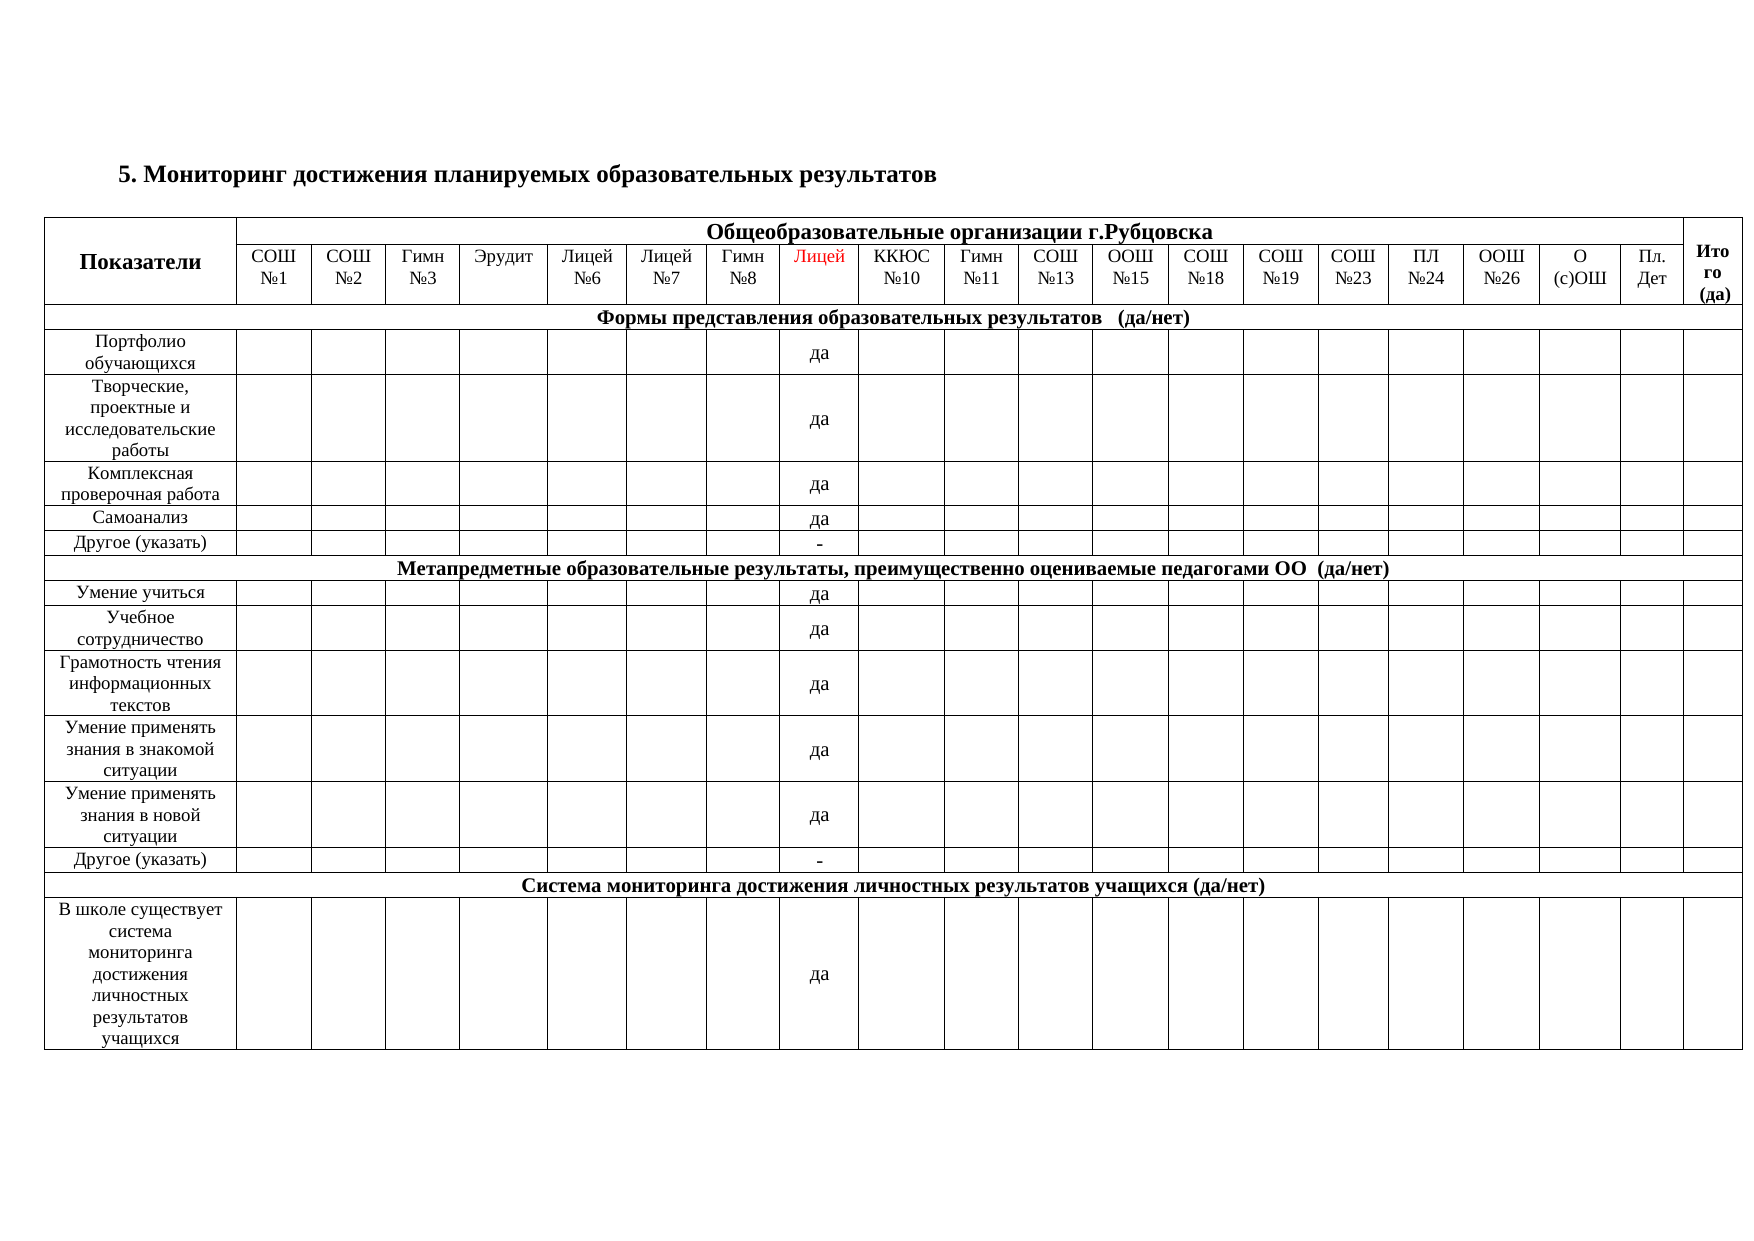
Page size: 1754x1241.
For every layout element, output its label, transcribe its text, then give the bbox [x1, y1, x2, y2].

table_cell [1389, 606, 1463, 649]
table_cell [1684, 606, 1742, 649]
table_cell [1019, 531, 1092, 555]
table_cell [1389, 375, 1463, 461]
table_cell [1621, 898, 1683, 1049]
table_cell [237, 462, 311, 505]
table_cell [859, 375, 944, 461]
table_cell [1621, 716, 1683, 781]
table_cell [1019, 651, 1092, 715]
table_cell СОШ №19 [1244, 245, 1318, 304]
table_cell [1093, 375, 1168, 461]
table_cell СОШ №2 [312, 245, 385, 304]
table_cell [312, 330, 385, 373]
table_cell [386, 375, 459, 461]
table_cell [237, 531, 311, 555]
table_cell [548, 651, 626, 715]
table_cell [1684, 531, 1742, 555]
table_cell да [780, 462, 858, 505]
table_cell [707, 606, 779, 649]
table_cell [1244, 506, 1318, 530]
table_cell [1540, 651, 1620, 715]
table_cell [312, 848, 385, 872]
table_cell [548, 716, 626, 781]
table_cell [1540, 782, 1620, 847]
table_cell [460, 330, 547, 373]
table_cell [237, 848, 311, 872]
table_cell да [780, 782, 858, 847]
table_cell [1464, 462, 1539, 505]
table_cell [627, 531, 706, 555]
table_cell [627, 606, 706, 649]
table_cell [1169, 531, 1243, 555]
table_cell [945, 651, 1018, 715]
table_cell Гимн №11 [945, 245, 1018, 304]
table_cell [1319, 651, 1388, 715]
table_cell [460, 462, 547, 505]
table_cell Формы представления образовательных результатов (да/нет) [45, 305, 1742, 329]
table_cell [945, 782, 1018, 847]
table_cell [1169, 848, 1243, 872]
table_cell [548, 848, 626, 872]
table_cell [945, 848, 1018, 872]
table_cell [859, 651, 944, 715]
table_cell СОШ №13 [1019, 245, 1092, 304]
table_cell [707, 531, 779, 555]
table_cell [548, 531, 626, 555]
table_cell [1621, 651, 1683, 715]
table_cell [460, 506, 547, 530]
table_cell [460, 848, 547, 872]
table_cell [627, 330, 706, 373]
table_cell [386, 581, 459, 605]
table_cell [312, 606, 385, 649]
table_cell [237, 330, 311, 373]
table_cell [1093, 581, 1168, 605]
table_cell [1319, 898, 1388, 1049]
table_cell [1244, 330, 1318, 373]
table_cell [1019, 330, 1092, 373]
table_cell [1389, 716, 1463, 781]
table_cell [1540, 375, 1620, 461]
table_header Итого (да) [1684, 218, 1742, 304]
table_cell [945, 606, 1018, 649]
table_cell Гимн №8 [707, 245, 779, 304]
table_cell [945, 581, 1018, 605]
table_cell - [780, 531, 858, 555]
table_cell [1319, 716, 1388, 781]
table_cell [460, 581, 547, 605]
table_cell [1540, 606, 1620, 649]
table_cell Метапредметные образовательные результаты, преимущественно оцениваемые педагогами ОО (да/нет) [45, 556, 1742, 580]
table_cell [1093, 330, 1168, 373]
table_cell [1389, 848, 1463, 872]
table_cell [1019, 581, 1092, 605]
table_cell [1169, 506, 1243, 530]
table_cell [548, 506, 626, 530]
table_cell [1093, 651, 1168, 715]
table_cell [1319, 848, 1388, 872]
table_cell [627, 581, 706, 605]
table_cell [460, 606, 547, 649]
table_cell [1093, 782, 1168, 847]
table_cell [945, 531, 1018, 555]
table_cell [707, 375, 779, 461]
table_cell [460, 531, 547, 555]
table_cell [1019, 848, 1092, 872]
table_cell [1684, 898, 1742, 1049]
table_cell [1389, 462, 1463, 505]
table_cell [386, 848, 459, 872]
table_cell [312, 651, 385, 715]
table_cell [1244, 531, 1318, 555]
table_cell [1540, 581, 1620, 605]
table_cell [1244, 716, 1318, 781]
table_cell [707, 898, 779, 1049]
table_cell Учебное сотрудничество [45, 606, 236, 649]
table_cell [312, 716, 385, 781]
table_cell ПЛ №24 [1389, 245, 1463, 304]
table_cell [548, 606, 626, 649]
table_cell [1464, 716, 1539, 781]
table_cell [945, 506, 1018, 530]
table_cell [627, 462, 706, 505]
table_cell [1684, 462, 1742, 505]
table_cell Самоанализ [45, 506, 236, 530]
table_cell [1093, 462, 1168, 505]
table_cell [1169, 898, 1243, 1049]
table_cell [1169, 716, 1243, 781]
table_cell Грамотность чтения информационных текстов [45, 651, 236, 715]
table_cell [1464, 581, 1539, 605]
table_cell [1319, 531, 1388, 555]
table_cell [1319, 375, 1388, 461]
table_cell Творческие, проектные и исследовательские работы [45, 375, 236, 461]
table_cell [1093, 506, 1168, 530]
table_cell Портфолио обучающихся [45, 330, 236, 373]
table_cell [1464, 330, 1539, 373]
table_cell [707, 651, 779, 715]
table_cell [548, 581, 626, 605]
table_cell [945, 330, 1018, 373]
table_cell [627, 848, 706, 872]
table_cell Лицей [780, 245, 858, 304]
table_cell [1169, 782, 1243, 847]
table_cell [1019, 782, 1092, 847]
table_cell [1540, 848, 1620, 872]
table_cell [1540, 898, 1620, 1049]
table_cell [548, 898, 626, 1049]
table_cell [1684, 782, 1742, 847]
table_header Показатели [45, 218, 236, 304]
table_cell [237, 651, 311, 715]
table_cell [1684, 848, 1742, 872]
table_cell [1464, 898, 1539, 1049]
table_cell [1019, 462, 1092, 505]
table_cell [1621, 375, 1683, 461]
table_cell [237, 782, 311, 847]
table_cell СОШ №23 [1319, 245, 1388, 304]
table_cell [859, 848, 944, 872]
table_cell [386, 782, 459, 847]
table_cell [1093, 898, 1168, 1049]
table_cell [237, 581, 311, 605]
table_cell Другое (указать) [45, 848, 236, 872]
table_cell [386, 531, 459, 555]
table_cell Другое (указать) [45, 531, 236, 555]
table_cell [1389, 651, 1463, 715]
table_cell [707, 848, 779, 872]
table_cell [460, 782, 547, 847]
table_cell [707, 782, 779, 847]
table_cell [1621, 782, 1683, 847]
table_cell [627, 375, 706, 461]
table_cell [859, 898, 944, 1049]
table_cell Гимн №3 [386, 245, 459, 304]
table_cell [1684, 506, 1742, 530]
table_cell [859, 462, 944, 505]
table_cell [1244, 651, 1318, 715]
table_cell [312, 898, 385, 1049]
table_cell Эрудит [460, 245, 547, 304]
table_cell [1389, 531, 1463, 555]
table_cell [1169, 651, 1243, 715]
table_cell [460, 375, 547, 461]
table_cell [627, 898, 706, 1049]
table_cell [1540, 506, 1620, 530]
table_cell [460, 716, 547, 781]
text 5. Мониторинг достижения планируемых образовательных результатов [118, 159, 1636, 188]
table_cell [312, 581, 385, 605]
table_cell [386, 898, 459, 1049]
table_cell [312, 375, 385, 461]
table_cell [1093, 716, 1168, 781]
table_cell [1319, 606, 1388, 649]
table_cell [1464, 651, 1539, 715]
table_cell ККЮС №10 [859, 245, 944, 304]
table_cell [1389, 782, 1463, 847]
table_cell ООШ №26 [1464, 245, 1539, 304]
table_cell [1464, 606, 1539, 649]
table_cell [237, 375, 311, 461]
table_header Общеобразовательные организации г.Рубцовска [237, 218, 1683, 244]
table_cell Лицей №7 [627, 245, 706, 304]
table_cell [1319, 782, 1388, 847]
table_cell [1540, 716, 1620, 781]
table_cell [859, 506, 944, 530]
table_cell [1169, 606, 1243, 649]
table_cell [1684, 330, 1742, 373]
table_cell [1169, 330, 1243, 373]
table_cell да [780, 330, 858, 373]
table_cell Комплексная проверочная работа [45, 462, 236, 505]
table_cell [1169, 375, 1243, 461]
table_cell [1319, 581, 1388, 605]
table_cell [627, 651, 706, 715]
table_cell Умение учиться [45, 581, 236, 605]
table_cell [707, 330, 779, 373]
table_cell [386, 716, 459, 781]
table_cell [548, 375, 626, 461]
table_cell О (с)ОШ [1540, 245, 1620, 304]
table_cell [945, 716, 1018, 781]
table_cell [859, 531, 944, 555]
table_cell [1019, 375, 1092, 461]
table_cell ООШ №15 [1093, 245, 1168, 304]
table_cell СОШ №18 [1169, 245, 1243, 304]
table_cell [1464, 375, 1539, 461]
table_cell [859, 782, 944, 847]
table_cell да [780, 898, 858, 1049]
table_cell [1464, 531, 1539, 555]
table_cell [1244, 581, 1318, 605]
table_cell да [780, 506, 858, 530]
table_cell [1621, 506, 1683, 530]
table_cell [1244, 606, 1318, 649]
table_cell [548, 330, 626, 373]
table_cell да [780, 606, 858, 649]
table_cell [1319, 506, 1388, 530]
table_cell да [780, 375, 858, 461]
table_cell [460, 651, 547, 715]
table_cell [1464, 506, 1539, 530]
table_cell [312, 782, 385, 847]
table_cell Умение применять знания в новой ситуации [45, 782, 236, 847]
table_cell [1244, 375, 1318, 461]
table_cell [1169, 462, 1243, 505]
table_cell [312, 506, 385, 530]
table_cell [1019, 506, 1092, 530]
table_cell [312, 531, 385, 555]
table_cell В школе существует система мониторинга достижения личностных результатов учащихся [45, 898, 236, 1049]
table_cell [1684, 651, 1742, 715]
table_cell [386, 606, 459, 649]
table_cell Система мониторинга достижения личностных результатов учащихся (да/нет) [45, 873, 1742, 897]
table_cell [460, 898, 547, 1049]
table_cell [1019, 606, 1092, 649]
table_cell [1319, 462, 1388, 505]
table_cell [1244, 782, 1318, 847]
table_cell [627, 506, 706, 530]
table_cell [548, 782, 626, 847]
table_cell [1244, 898, 1318, 1049]
table_cell [1244, 462, 1318, 505]
table_cell [1464, 782, 1539, 847]
table_cell [627, 716, 706, 781]
table_cell Лицей №6 [548, 245, 626, 304]
table_cell [1244, 848, 1318, 872]
table_cell [707, 462, 779, 505]
table_cell [707, 581, 779, 605]
table_cell [1093, 848, 1168, 872]
table_cell да [780, 716, 858, 781]
table_cell [386, 330, 459, 373]
table_cell [548, 462, 626, 505]
table_cell - [780, 848, 858, 872]
table_cell [1621, 330, 1683, 373]
table_cell [945, 898, 1018, 1049]
table_cell [386, 651, 459, 715]
table_cell [1621, 848, 1683, 872]
table_cell [1621, 581, 1683, 605]
table_cell [237, 898, 311, 1049]
table_cell [1019, 898, 1092, 1049]
table_cell [237, 606, 311, 649]
table_cell Пл. Дет [1621, 245, 1683, 304]
table_cell да [780, 581, 858, 605]
table_cell [859, 606, 944, 649]
table_cell [859, 716, 944, 781]
table_cell [1019, 716, 1092, 781]
table_cell да [780, 651, 858, 715]
table_cell СОШ №1 [237, 245, 311, 304]
table_cell [1093, 606, 1168, 649]
table_cell [1621, 531, 1683, 555]
table_cell [1464, 848, 1539, 872]
table_cell [1684, 716, 1742, 781]
table_cell [1319, 330, 1388, 373]
table_cell [1389, 506, 1463, 530]
table_cell [859, 330, 944, 373]
table_cell [1169, 581, 1243, 605]
table_cell [1540, 330, 1620, 373]
table_cell [1621, 462, 1683, 505]
table_cell [1093, 531, 1168, 555]
table_cell [707, 716, 779, 781]
table_cell [1684, 375, 1742, 461]
table_cell [386, 462, 459, 505]
table_cell [237, 506, 311, 530]
table_cell [1540, 462, 1620, 505]
table_cell [945, 375, 1018, 461]
table_cell [627, 782, 706, 847]
table_cell [1684, 581, 1742, 605]
table_cell [312, 462, 385, 505]
table_cell [1389, 330, 1463, 373]
table_cell [237, 716, 311, 781]
table_cell [386, 506, 459, 530]
table_cell [1621, 606, 1683, 649]
table_cell [1389, 898, 1463, 1049]
table_cell [1540, 531, 1620, 555]
table_cell [707, 506, 779, 530]
table_cell [1389, 581, 1463, 605]
table_cell Умение применять знания в знакомой ситуации [45, 716, 236, 781]
table_cell [945, 462, 1018, 505]
table_cell [859, 581, 944, 605]
